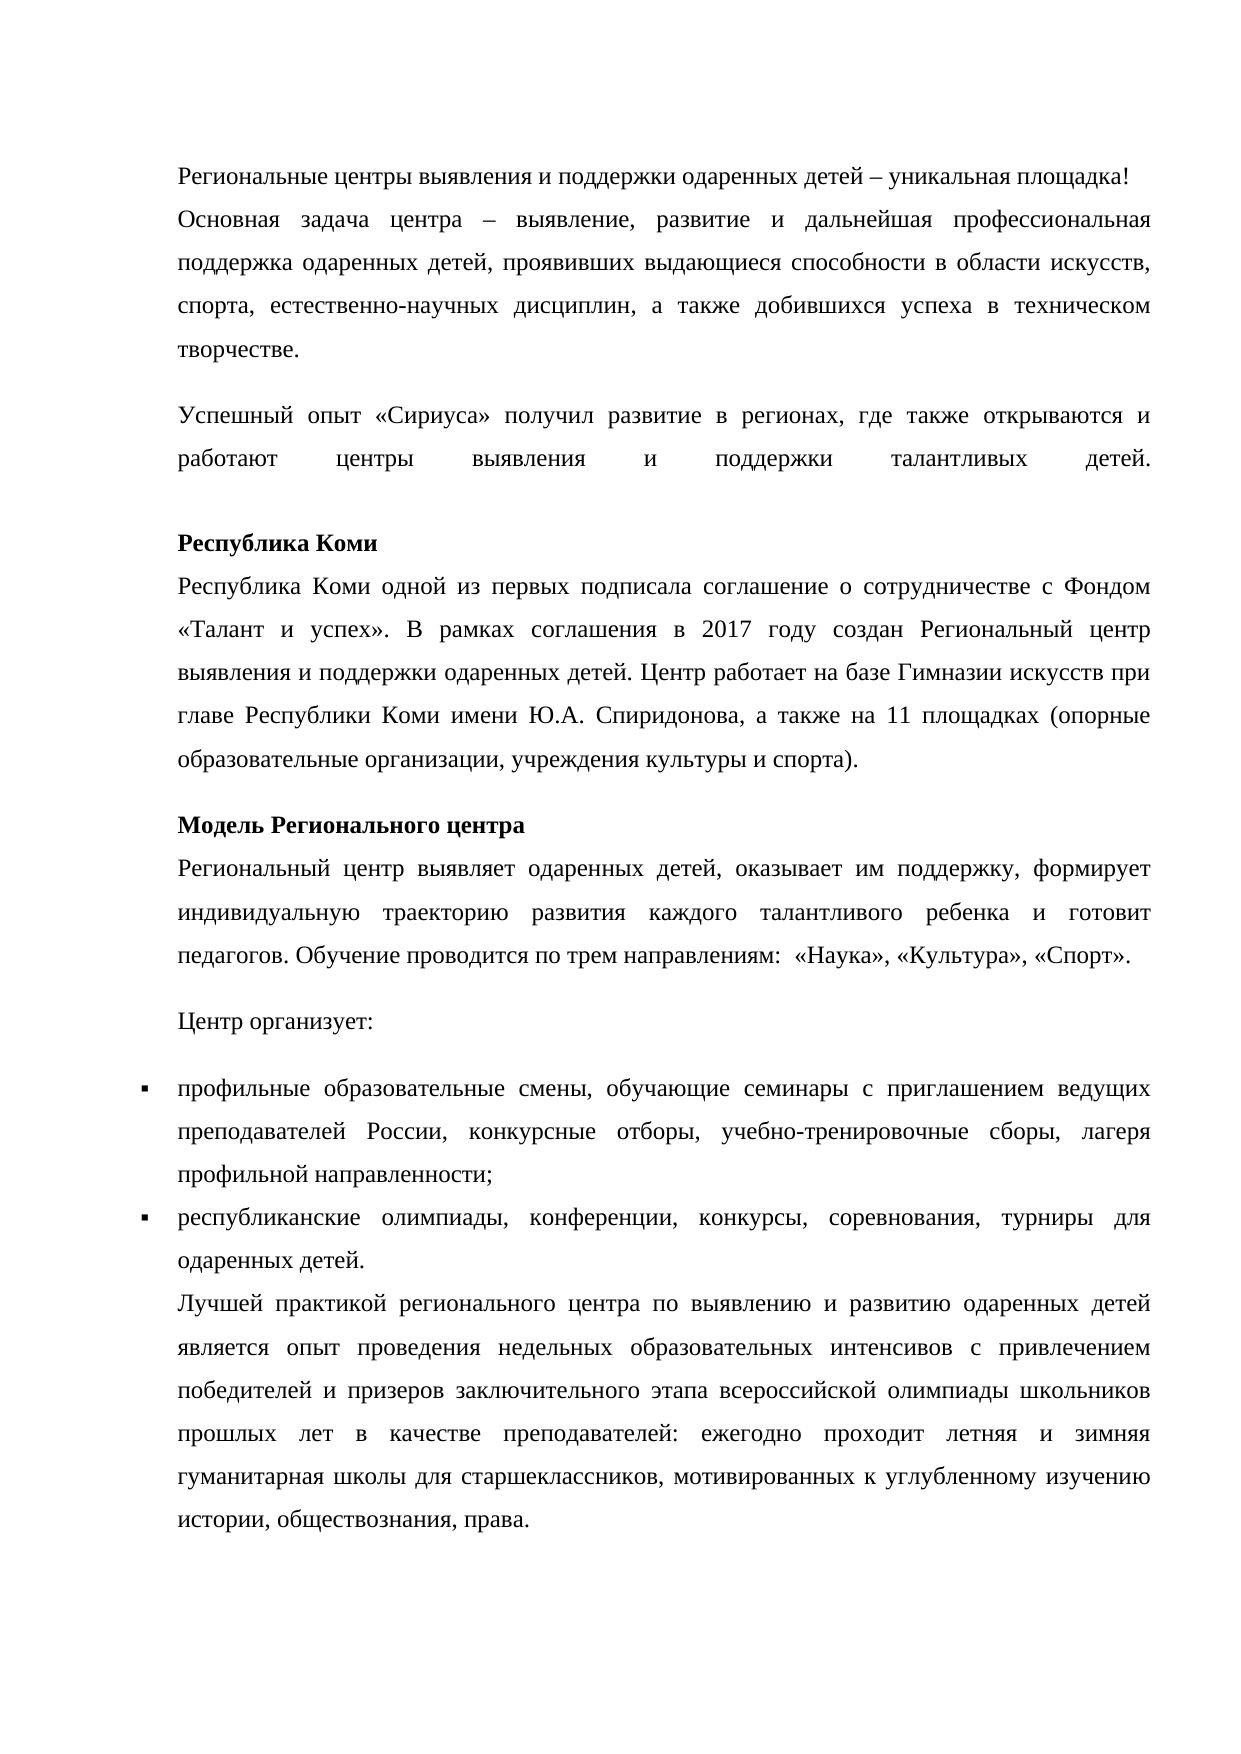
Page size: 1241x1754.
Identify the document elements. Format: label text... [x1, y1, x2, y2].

text Основная задача центра – выявление, развитие и дальнейшая профессиональная поддержка одаренных детей, проявивших выдающиеся способности в области искусств, спорта, естественно-научных дисциплин, а также добившихся успеха в техническом творчестве. [177, 204, 1152, 362]
text Республика Коми одной из первых подписала соглашение о сотрудничестве с Фондом «Талант и успех». В рамках соглашения в 2017 году создан Региональный центр выявления и поддержки одаренных детей. Центр работает на базе Гимназии искусств при главе Республики Коми имени Ю.А. Спиридонова, а также на 11 площадках (опорные образовательные организации, учреждения культуры и спорта). [177, 571, 1152, 772]
text Региональный центр выявляет одаренных детей, оказывает им поддержку, формирует индивидуальную траекторию развития каждого талантливого ребенка и готовит педагогов. Обучение проводится по трем направлениям: «Наука», «Культура», «Спорт». [177, 853, 1152, 968]
text Республика Коми [177, 528, 1152, 557]
text Успешный опыт «Сириуса» получил развитие в регионах, где также открываются и работают центры выявления и поддержки талантливых детей. [177, 400, 1152, 514]
list республиканские олимпиады, конференции, конкурсы, соревнования, турниры для одаренных детей. [140, 1202, 1152, 1274]
list профильные образовательные смены, обучающие семинары с приглашением ведущих преподавателей России, конкурсные отборы, учебно-тренировочные сборы, лагеря профильной направленности; [140, 1073, 1152, 1188]
text Центр организует: [177, 1006, 1152, 1035]
text Модель Регионального центра [177, 810, 1152, 839]
text Региональные центры выявления и поддержки одаренных детей – уникальная площадка! [177, 161, 1152, 190]
text Лучшей практикой регионального центра по выявлению и развитию одаренных детей является опыт проведения недельных образовательных интенсивов с привлечением победителей и призеров заключительного этапа всероссийской олимпиады школьников прошлых лет в качестве преподавателей: ежегодно проходит летняя и зимняя гуманитарная школы для старшеклассников, мотивированных к углубленному изучению истории, обществознания, права. [177, 1288, 1152, 1533]
